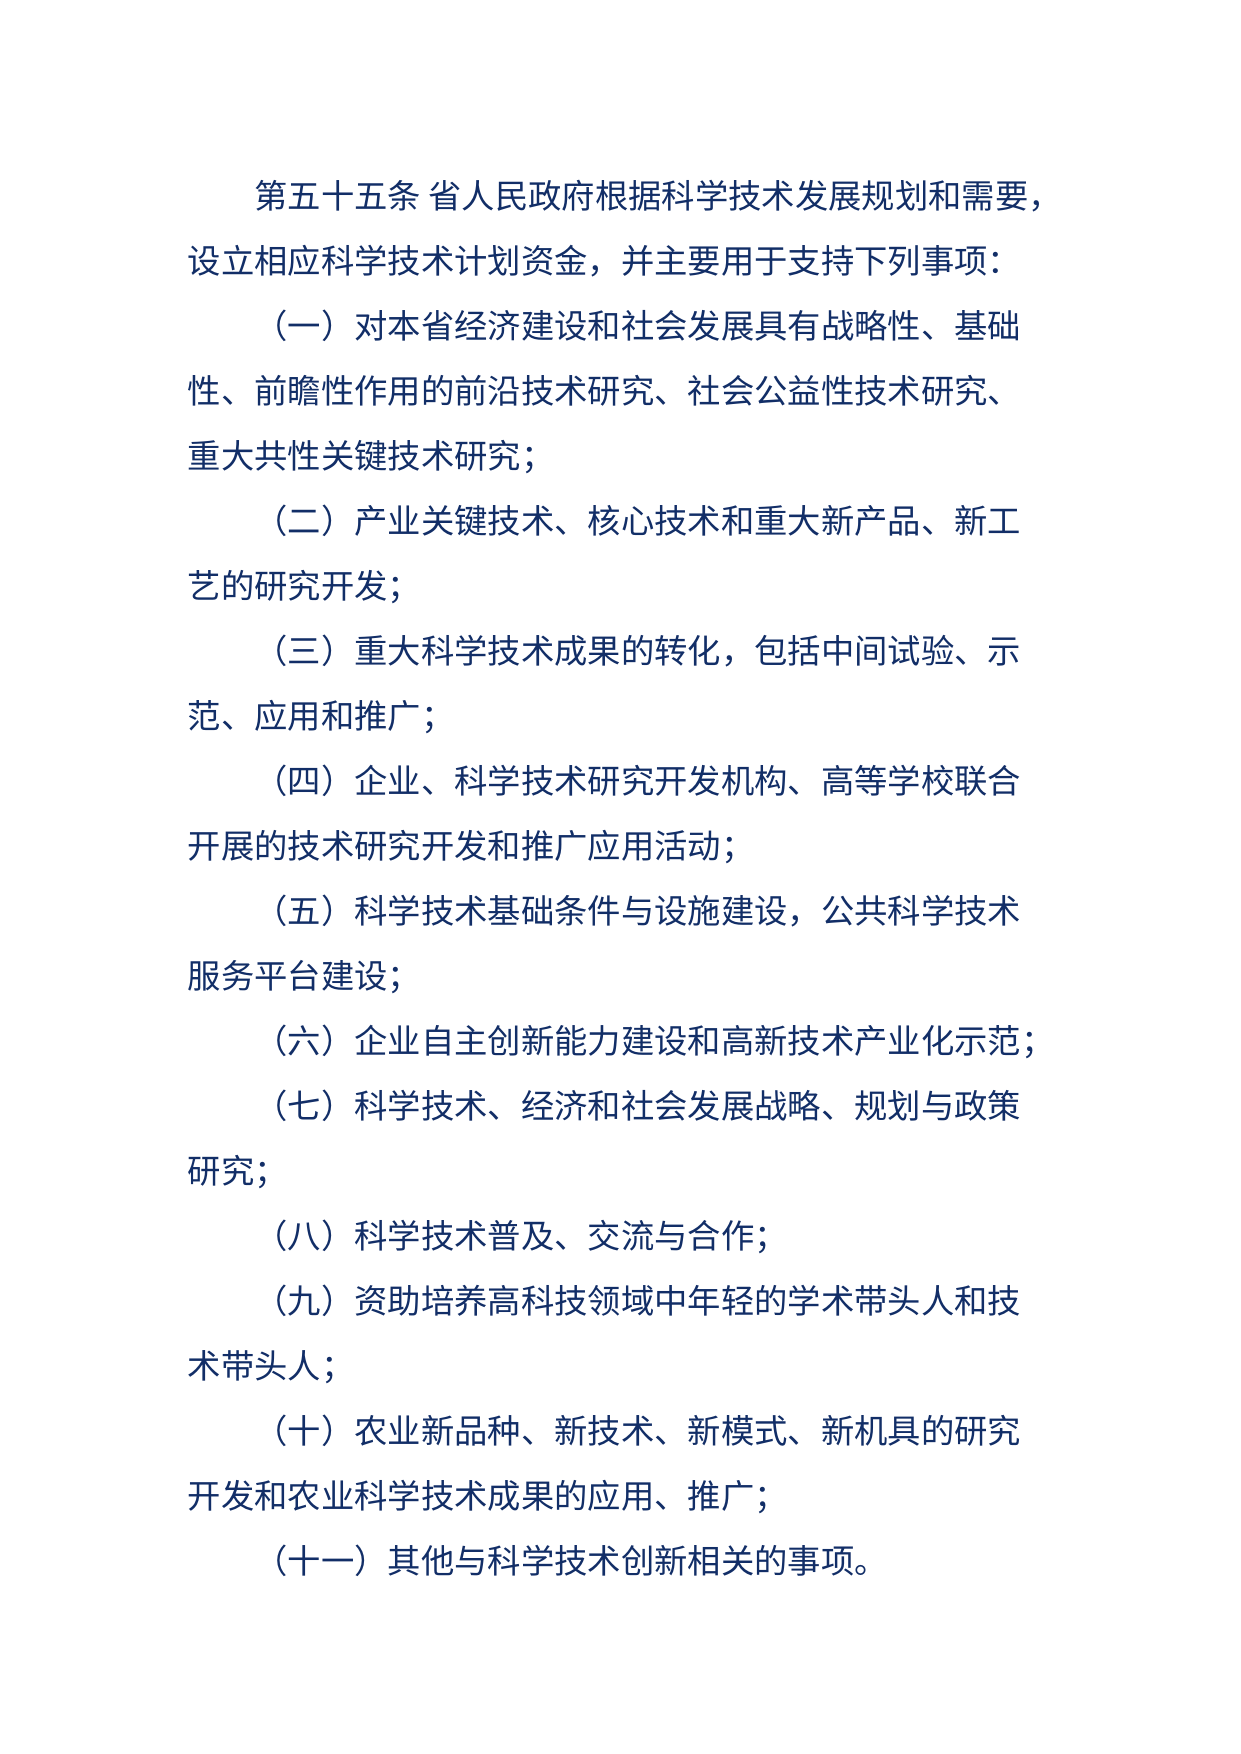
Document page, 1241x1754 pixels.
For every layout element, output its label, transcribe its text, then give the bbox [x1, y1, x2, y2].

text （七）科学技术、经济和社会发展战略、规划与政策研究； [187, 1072, 1053, 1202]
text （一）对本省经济建设和社会发展具有战略性、基础性、前瞻性作用的前沿技术研究、社会公益性技术研究、重大共性关键技术研究； [187, 292, 1053, 487]
text （十一）其他与科学技术创新相关的事项。 [187, 1527, 1053, 1592]
text 第五十五条 省人民政府根据科学技术发展规划和需要，设立相应科学技术计划资金，并主要用于支持下列事项： [187, 162, 1053, 292]
text （三）重大科学技术成果的转化，包括中间试验、示范、应用和推广； [187, 617, 1053, 747]
text （四）企业、科学技术研究开发机构、高等学校联合开展的技术研究开发和推广应用活动； [187, 747, 1053, 877]
text （五）科学技术基础条件与设施建设，公共科学技术服务平台建设； [187, 877, 1053, 1007]
text （八）科学技术普及、交流与合作； [187, 1202, 1053, 1267]
text （二）产业关键技术、核心技术和重大新产品、新工艺的研究开发； [187, 487, 1053, 617]
text （九）资助培养高科技领域中年轻的学术带头人和技术带头人； [187, 1267, 1053, 1397]
text （十）农业新品种、新技术、新模式、新机具的研究开发和农业科学技术成果的应用、推广； [187, 1397, 1053, 1527]
text （六）企业自主创新能力建设和高新技术产业化示范； [187, 1007, 1053, 1072]
